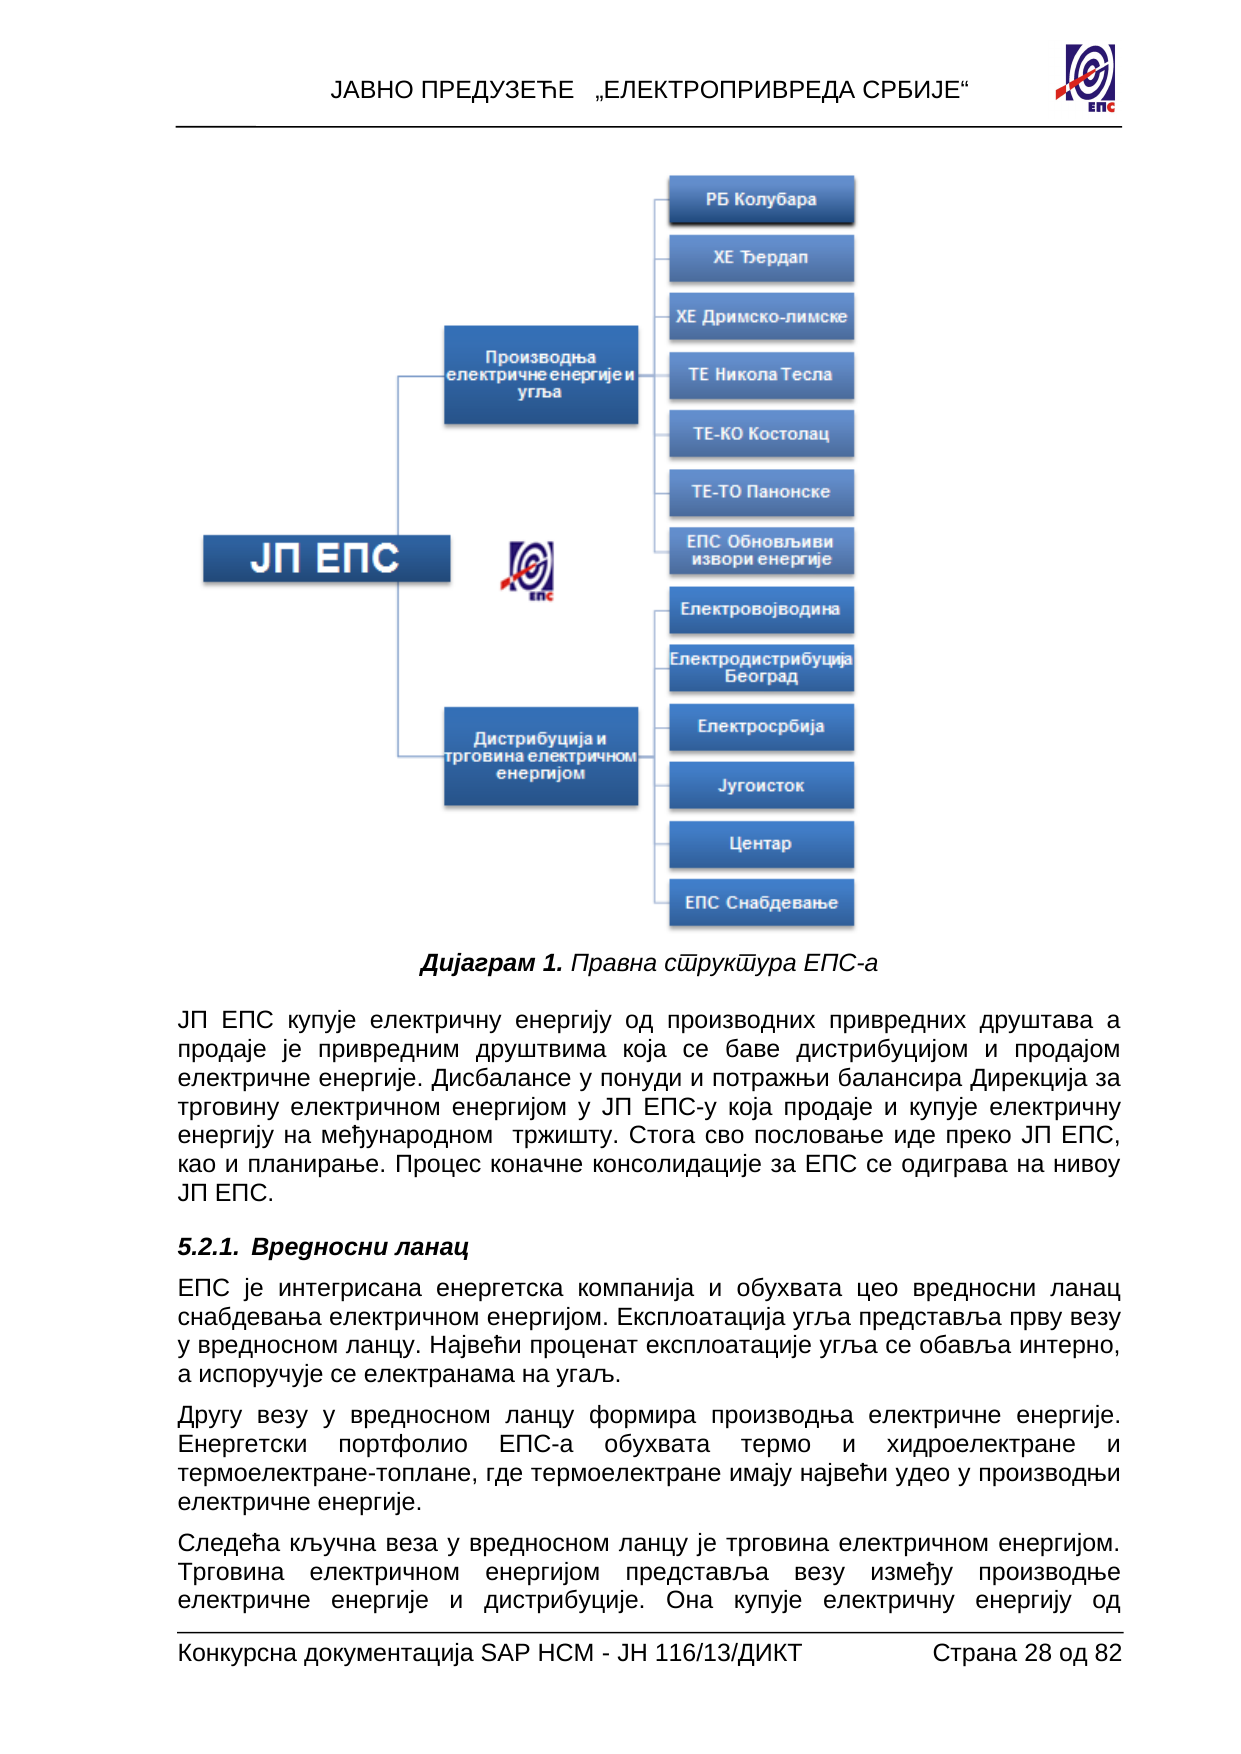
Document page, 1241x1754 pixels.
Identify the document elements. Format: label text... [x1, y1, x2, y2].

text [177, 1528, 1122, 1614]
picture [177, 157, 892, 948]
text Дијаграм 1. Правна структура ЕПС-а [177, 948, 1122, 977]
text ЈП ЕПС купује електричну енергију од производних привредних друштава а продаје је привредним друштвима која се баве дистрибуцијом и продајом електричне енергије. Дисбалансе у понуди и потражњи балансира Дирекција за трговину електричном енергијом у ЈП ЕПС-у која продаје и купује електричну енергију на међународном тржишту. Стога сво пословање иде преко ЈП ЕПС, као и планирање. Процес коначне консолидације за ЕПС се одиграва на нивоу ЈП ЕПС. [177, 1006, 1122, 1207]
text ЕПС је интегрисана енергетска компанија и обухвата цео вредносни ланац снабдевања електричном енергијом. Експлоатација угља представља прву везу у вредносном ланцу. Највећи проценат експлоатације угља се обавља интерно, а испоручује се електранама на угаљ. [177, 1273, 1122, 1388]
subtitle Вредносни ланац [177, 1232, 1122, 1261]
text Другу везу у вредносном ланцу формира производња електричне енергије. Енергетски портфолио ЕПС-а обухвата термо и хидроелектране и термоелектране-топлане, где термоелектране имају највећи удео у производњи електричне енергије. [177, 1401, 1122, 1516]
picture [1048, 40, 1123, 119]
